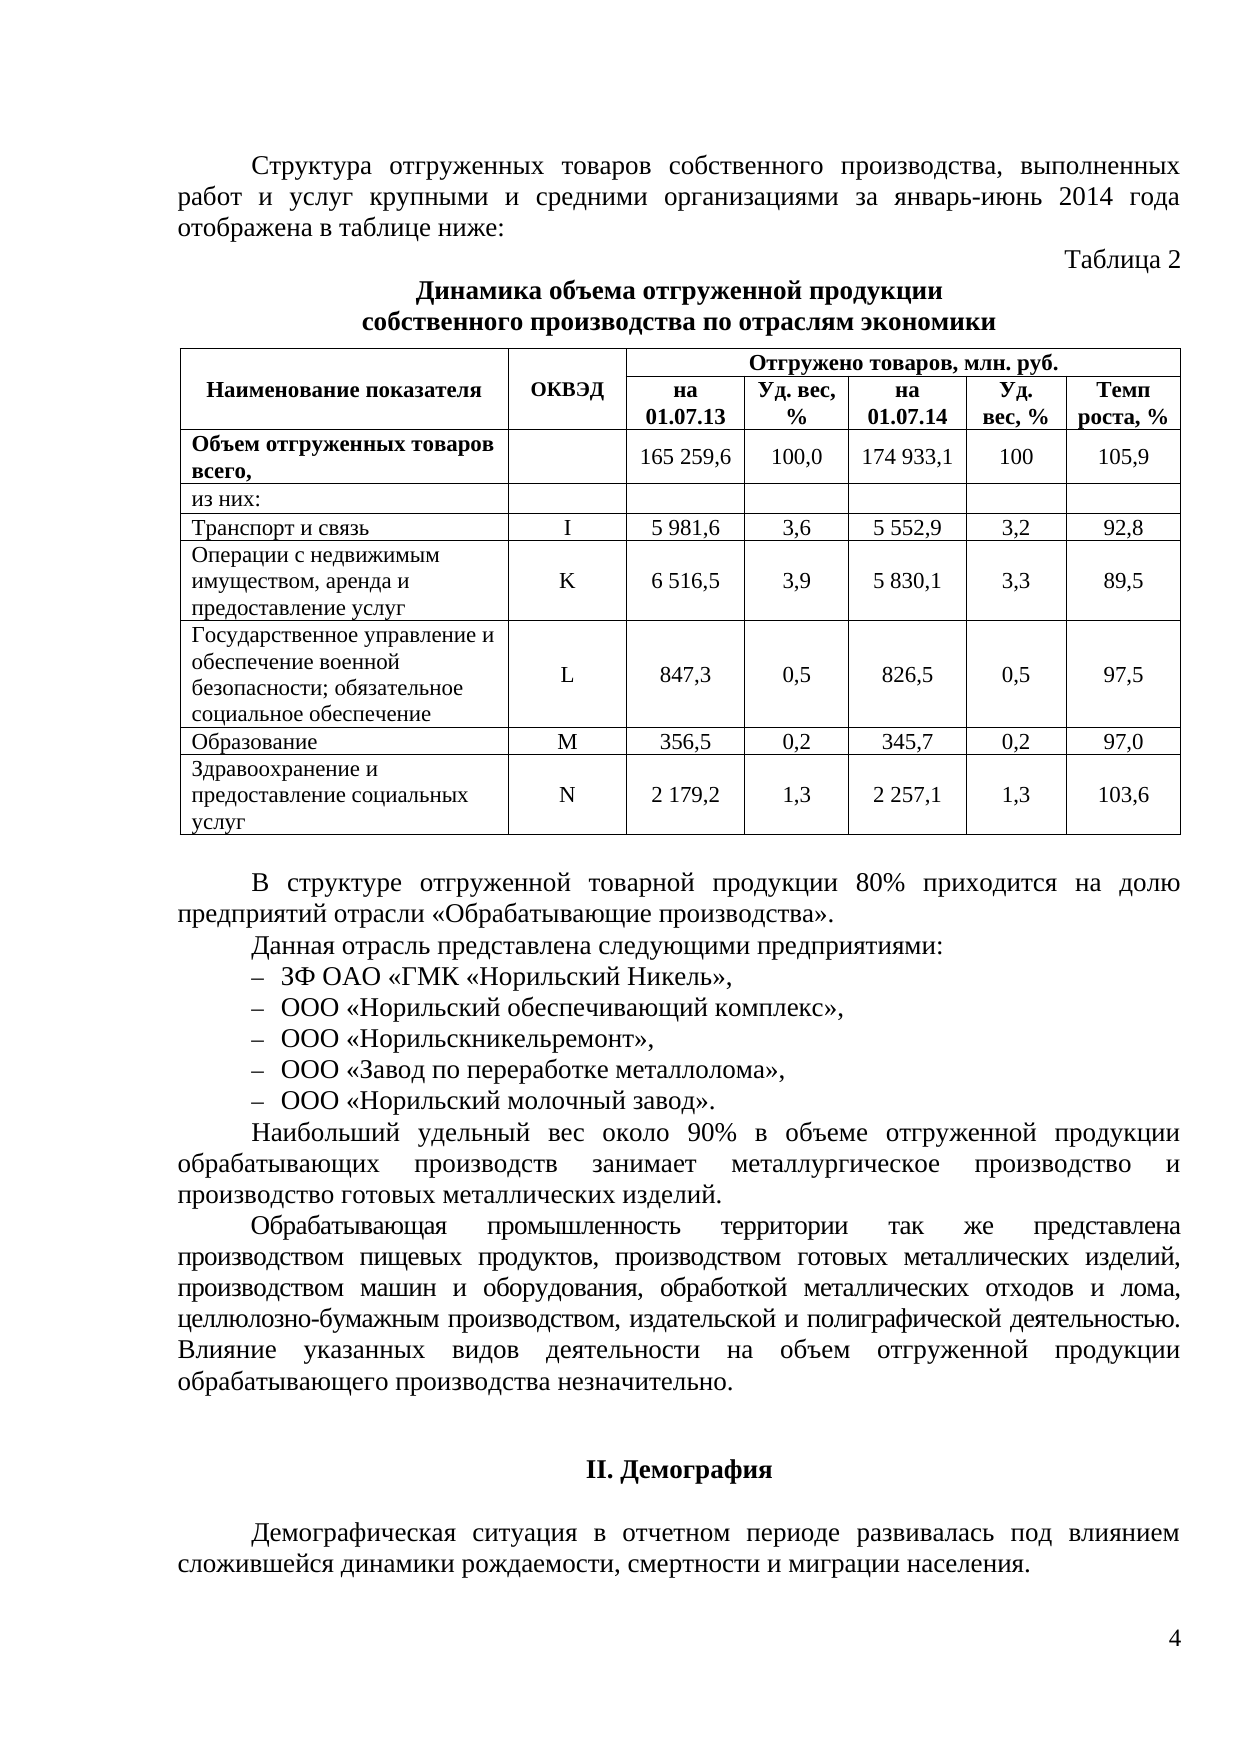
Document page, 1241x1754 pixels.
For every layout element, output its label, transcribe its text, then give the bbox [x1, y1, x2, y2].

table_cell Уд. вес, % [745, 377, 848, 429]
table_cell N [509, 755, 626, 834]
list ООО «Норильский молочный завод». [177, 1084, 1181, 1116]
table_cell 0,2 [745, 728, 848, 754]
table_cell 100 [967, 430, 1066, 483]
table_cell [627, 484, 744, 513]
table_cell Объем отгруженных товаров всего, [181, 430, 508, 483]
table_cell Темп роста, % [1067, 377, 1180, 429]
table_cell 0,5 [967, 621, 1066, 727]
list ООО «Завод по переработке металлолома», [177, 1053, 1181, 1084]
text собственного производства по отраслям экономики [177, 305, 1181, 336]
table_cell 5 830,1 [849, 541, 966, 620]
table_cell 100,0 [745, 430, 848, 483]
table_cell 826,5 [849, 621, 966, 727]
table_cell [967, 484, 1066, 513]
table_cell 103,6 [1067, 755, 1180, 834]
table_cell Операции с недвижимым имуществом, аренда и предоставление услуг [181, 541, 508, 620]
table_header Наименование показателя [181, 349, 508, 429]
table_cell [1067, 484, 1180, 513]
table_cell L [509, 621, 626, 727]
table_cell 345,7 [849, 728, 966, 754]
table_cell из них: [181, 484, 508, 513]
table_cell 1,3 [967, 755, 1066, 834]
table_cell 97,0 [1067, 728, 1180, 754]
table_cell на 01.07.13 [627, 377, 744, 429]
table_cell [509, 484, 626, 513]
table_cell 97,5 [1067, 621, 1180, 727]
list ООО «Норильский обеспечивающий комплекс», [177, 991, 1181, 1022]
table_cell 3,9 [745, 541, 848, 620]
text Структура отгруженных товаров собственного производства, выполненных работ и услуг крупными и средними организациями за январь-июнь 2014 года отображена в таблице ниже: [177, 149, 1181, 243]
text Демографическая ситуация в отчетном периоде развивалась под влиянием сложившейся динамики рождаемости, смертности и миграции населения. [177, 1516, 1181, 1578]
list ООО «Норильскникельремонт», [177, 1022, 1181, 1053]
table_header ОКВЭД [509, 349, 626, 429]
table_cell K [509, 541, 626, 620]
list ЗФ ОАО «ГМК «Норильский Никель», [177, 960, 1181, 991]
table_cell 3,2 [967, 514, 1066, 540]
table_cell Транспорт и связь [181, 514, 508, 540]
table_cell 165 259,6 [627, 430, 744, 483]
table_cell 5 981,6 [627, 514, 744, 540]
table_cell 105,9 [1067, 430, 1180, 483]
table_cell M [509, 728, 626, 754]
text Динамика объема отгруженной продукции [177, 274, 1181, 305]
table_cell 356,5 [627, 728, 744, 754]
table_cell I [509, 514, 626, 540]
text Обрабатывающая промышленность территории так же представлена производством пищевых продуктов, производством готовых металлических изделий, производством машин и оборудования, обработкой металлических отходов и лома, целлюлозно-бумажным производством, издательской и полиграфической деятельностью. Влияние указанных видов деятельности на объем отгруженной продукции обрабатывающего производства незначительно. [177, 1209, 1181, 1396]
text Данная отрасль представлена следующими предприятиями: [177, 929, 1181, 960]
table_cell [849, 484, 966, 513]
table_cell Уд. вес, % [967, 377, 1066, 429]
text В структуре отгруженной товарной продукции 80% приходится на долю предприятий отрасли «Обрабатывающие производства». [177, 866, 1181, 929]
subtitle II. Демография [177, 1453, 1181, 1484]
table_cell 0,2 [967, 728, 1066, 754]
table_cell 3,3 [967, 541, 1066, 620]
table_cell Государственное управление и обеспечение военной безопасности; обязательное социальное обеспечение [181, 621, 508, 727]
table_cell 174 933,1 [849, 430, 966, 483]
table_cell 6 516,5 [627, 541, 744, 620]
table_header Отгружено товаров, млн. руб. [627, 349, 1180, 376]
text Таблица 2 [177, 243, 1181, 274]
table_cell Образование [181, 728, 508, 754]
table_cell на 01.07.14 [849, 377, 966, 429]
text Наибольший удельный вес около 90% в объеме отгруженной продукции обрабатывающих производств занимает металлургическое производство и производство готовых металлических изделий. [177, 1116, 1181, 1209]
table_cell [509, 430, 626, 483]
table_cell 3,6 [745, 514, 848, 540]
table_cell 847,3 [627, 621, 744, 727]
table_cell 92,8 [1067, 514, 1180, 540]
table_cell Здравоохранение и предоставление социальных услуг [181, 755, 508, 834]
table_cell 0,5 [745, 621, 848, 727]
table_cell 89,5 [1067, 541, 1180, 620]
table_cell 1,3 [745, 755, 848, 834]
table_cell 2 179,2 [627, 755, 744, 834]
table_cell 5 552,9 [849, 514, 966, 540]
table_cell 2 257,1 [849, 755, 966, 834]
table_cell [745, 484, 848, 513]
